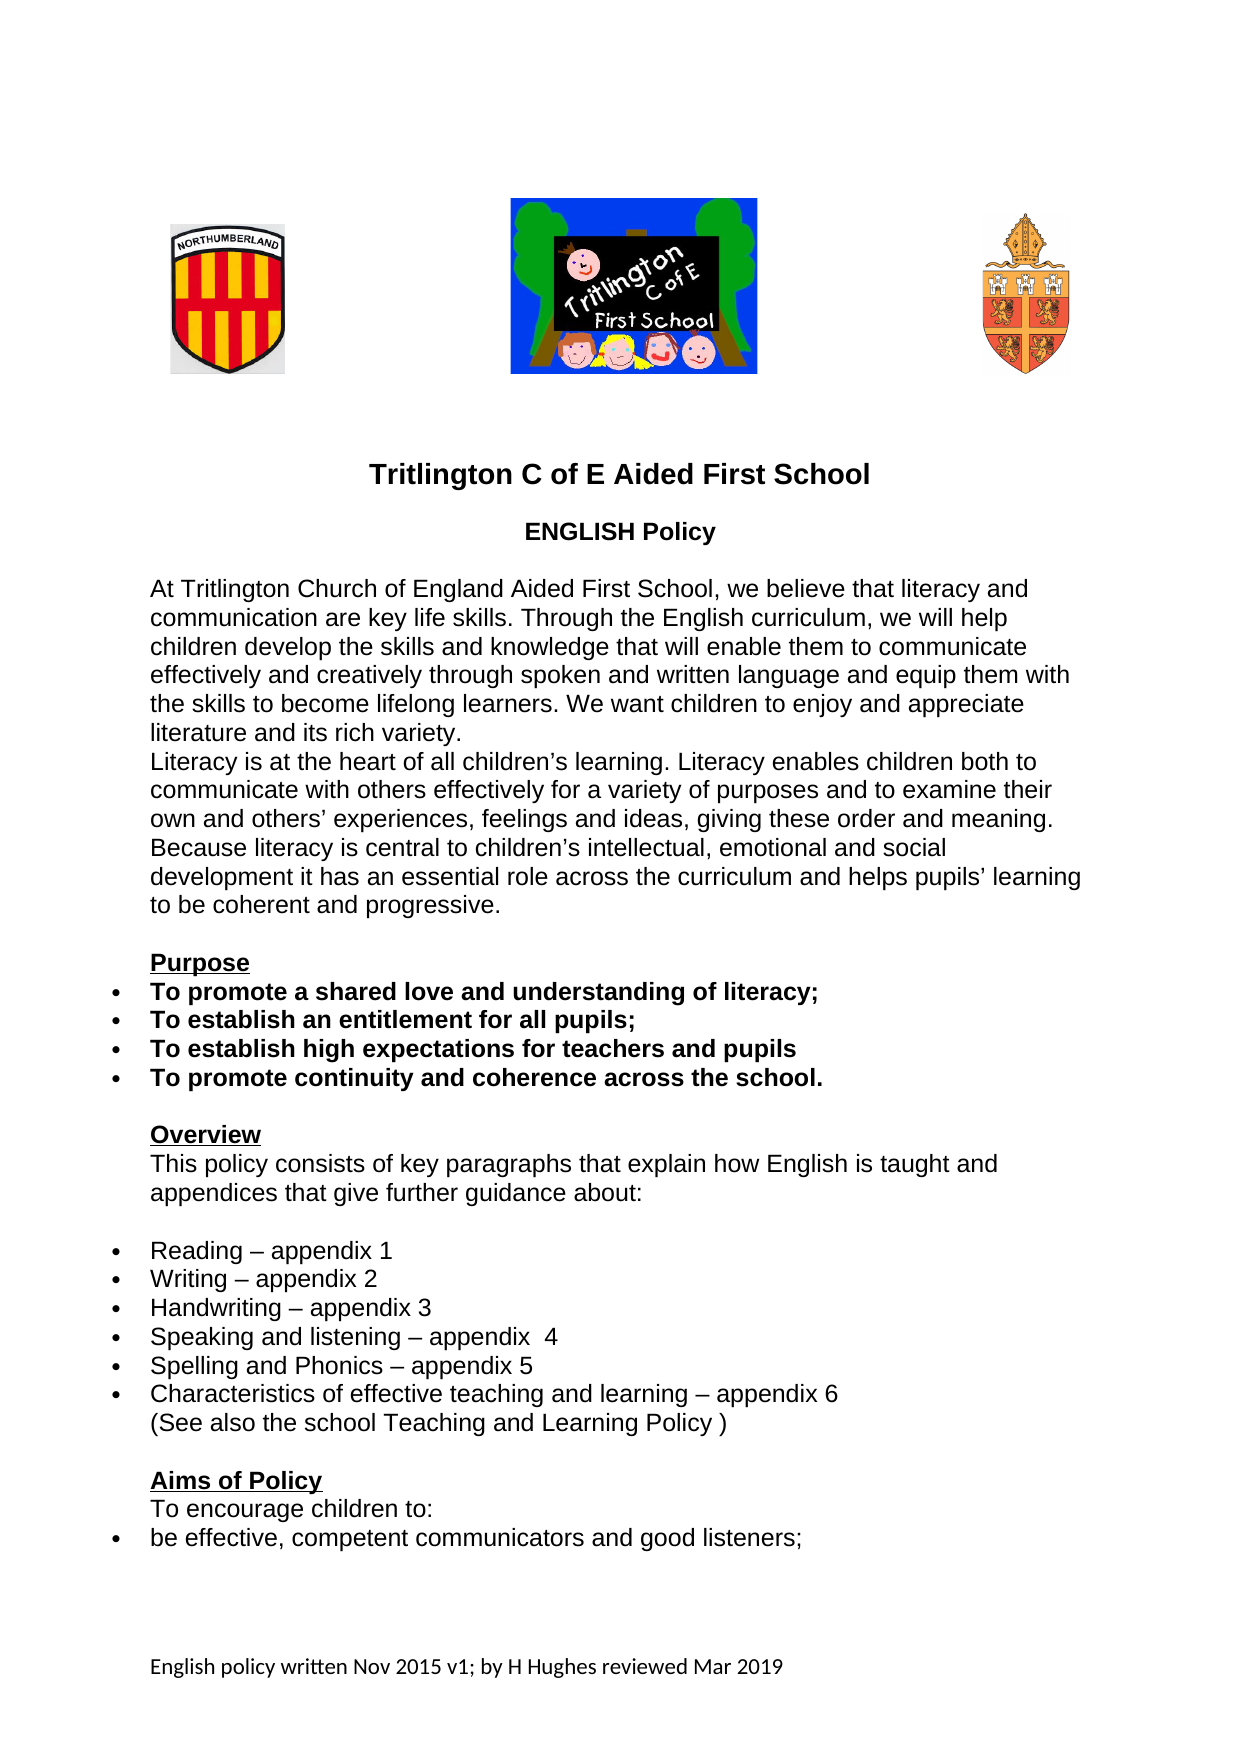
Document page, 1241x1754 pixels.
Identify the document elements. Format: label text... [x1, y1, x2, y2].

list Spelling and Phonics – appendix 5 [112, 1351, 1090, 1379]
list Reading – appendix 1 [112, 1236, 1090, 1264]
text Literacy is at the heart of all children’s learning. Literacy enables children both to communicate with others effectively for a variety of purposes and to examine their own and others’ experiences, feelings and ideas, giving these order and meaning. Because literacy is central to children’s intellectual, emotional and social development it has an essential role across the curriculum and helps pupils’ learning to be coherent and progressive. [150, 746, 1090, 919]
text To encourage children to: [150, 1494, 1090, 1523]
list Speaking and listening – appendix 4 [112, 1322, 1090, 1351]
text At Tritlington Church of England Aided First School, we believe that literacy and communication are key life skills. Through the English curriculum, we will help children develop the skills and knowledge that will enable them to communicate effectively and creatively through spoken and written language and equip them with the skills to become lifelong learners. We want children to enjoy and appreciate literature and its rich variety. [150, 574, 1090, 746]
text This policy consists of key paragraphs that explain how English is taught and appendices that give further guidance about: [150, 1149, 1090, 1206]
list To promote a shared love and understanding of literacy; [112, 976, 1090, 1005]
picture [510, 198, 758, 374]
list be effective, competent communicators and good listeners; [112, 1523, 1090, 1552]
list To promote continuity and coherence across the school. [112, 1063, 1090, 1091]
list To establish an entitlement for all pupils; [112, 1005, 1090, 1034]
list Writing – appendix 2 [112, 1264, 1090, 1293]
list Handwriting – appendix 3 [112, 1293, 1090, 1322]
list Characteristics of effective teaching and learning – appendix 6 [112, 1379, 1090, 1408]
text ENGLISH Policy [150, 516, 1090, 545]
list To establish high expectations for teachers and pupils [112, 1034, 1090, 1063]
text Overview [150, 1120, 1090, 1149]
text Tritlington C of E Aided First School [150, 457, 1090, 491]
text Aims of Policy [150, 1466, 1090, 1494]
picture [170, 224, 285, 374]
text (See also the school Teaching and Learning Policy ) [150, 1408, 1090, 1437]
text Purpose [150, 948, 1090, 976]
